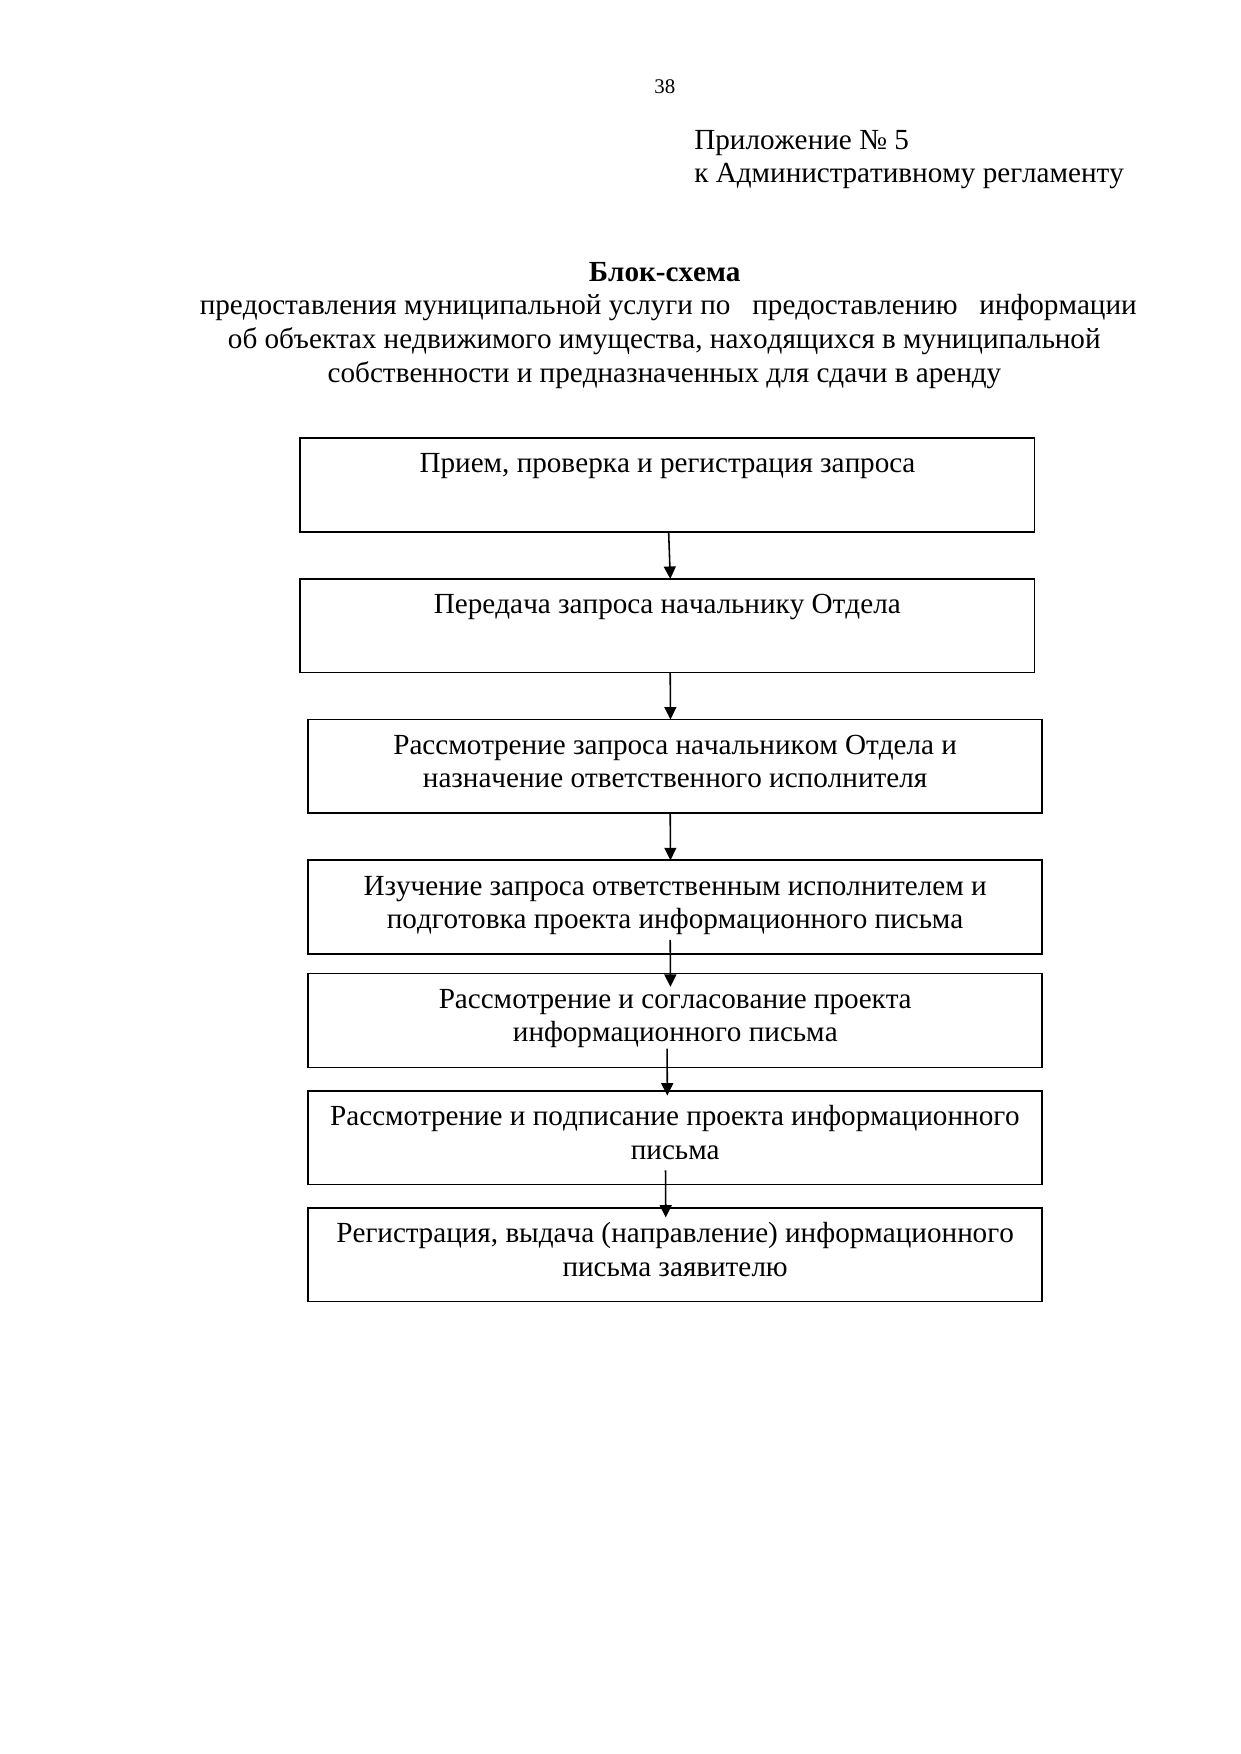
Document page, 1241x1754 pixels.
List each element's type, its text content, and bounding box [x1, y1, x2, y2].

text Блок-схема предоставления муниципальной услуги по предоставлению информации об объектах недвижимого имущества, находящихся в муниципальной собственности и предназначенных для сдачи в аренду [177, 254, 1152, 388]
text Приложение № 5 [694, 122, 1152, 155]
text к Административному регламенту [694, 155, 1152, 189]
